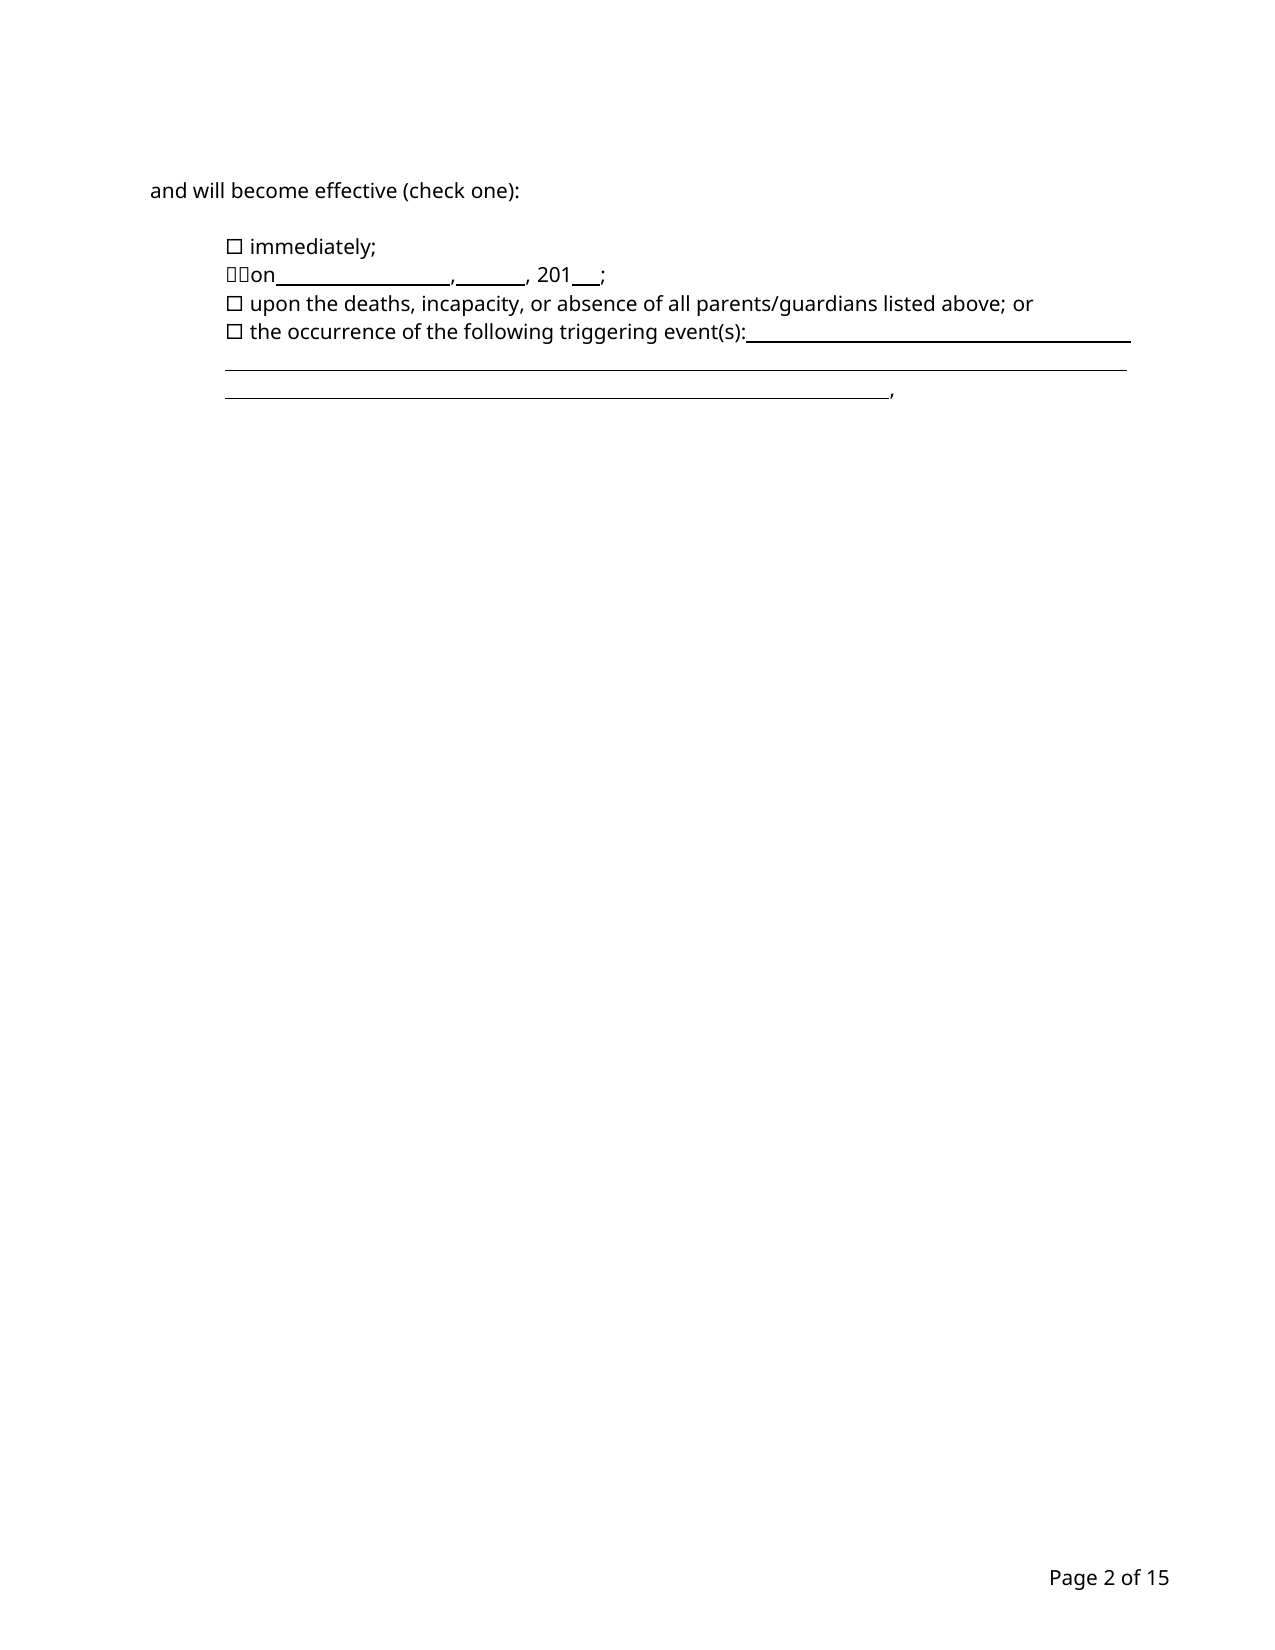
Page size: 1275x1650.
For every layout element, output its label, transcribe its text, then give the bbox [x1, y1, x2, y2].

list upon the deaths, incapacity, or absence of all parents/guardians listed above; or [225, 289, 1056, 317]
text and will become effective (check one): [150, 176, 1056, 204]
list immediately; [225, 232, 1056, 260]
text on , , 201 ; [225, 260, 1056, 289]
list the occurrence of the following triggering event(s): [225, 317, 1137, 346]
text , [225, 374, 1056, 402]
